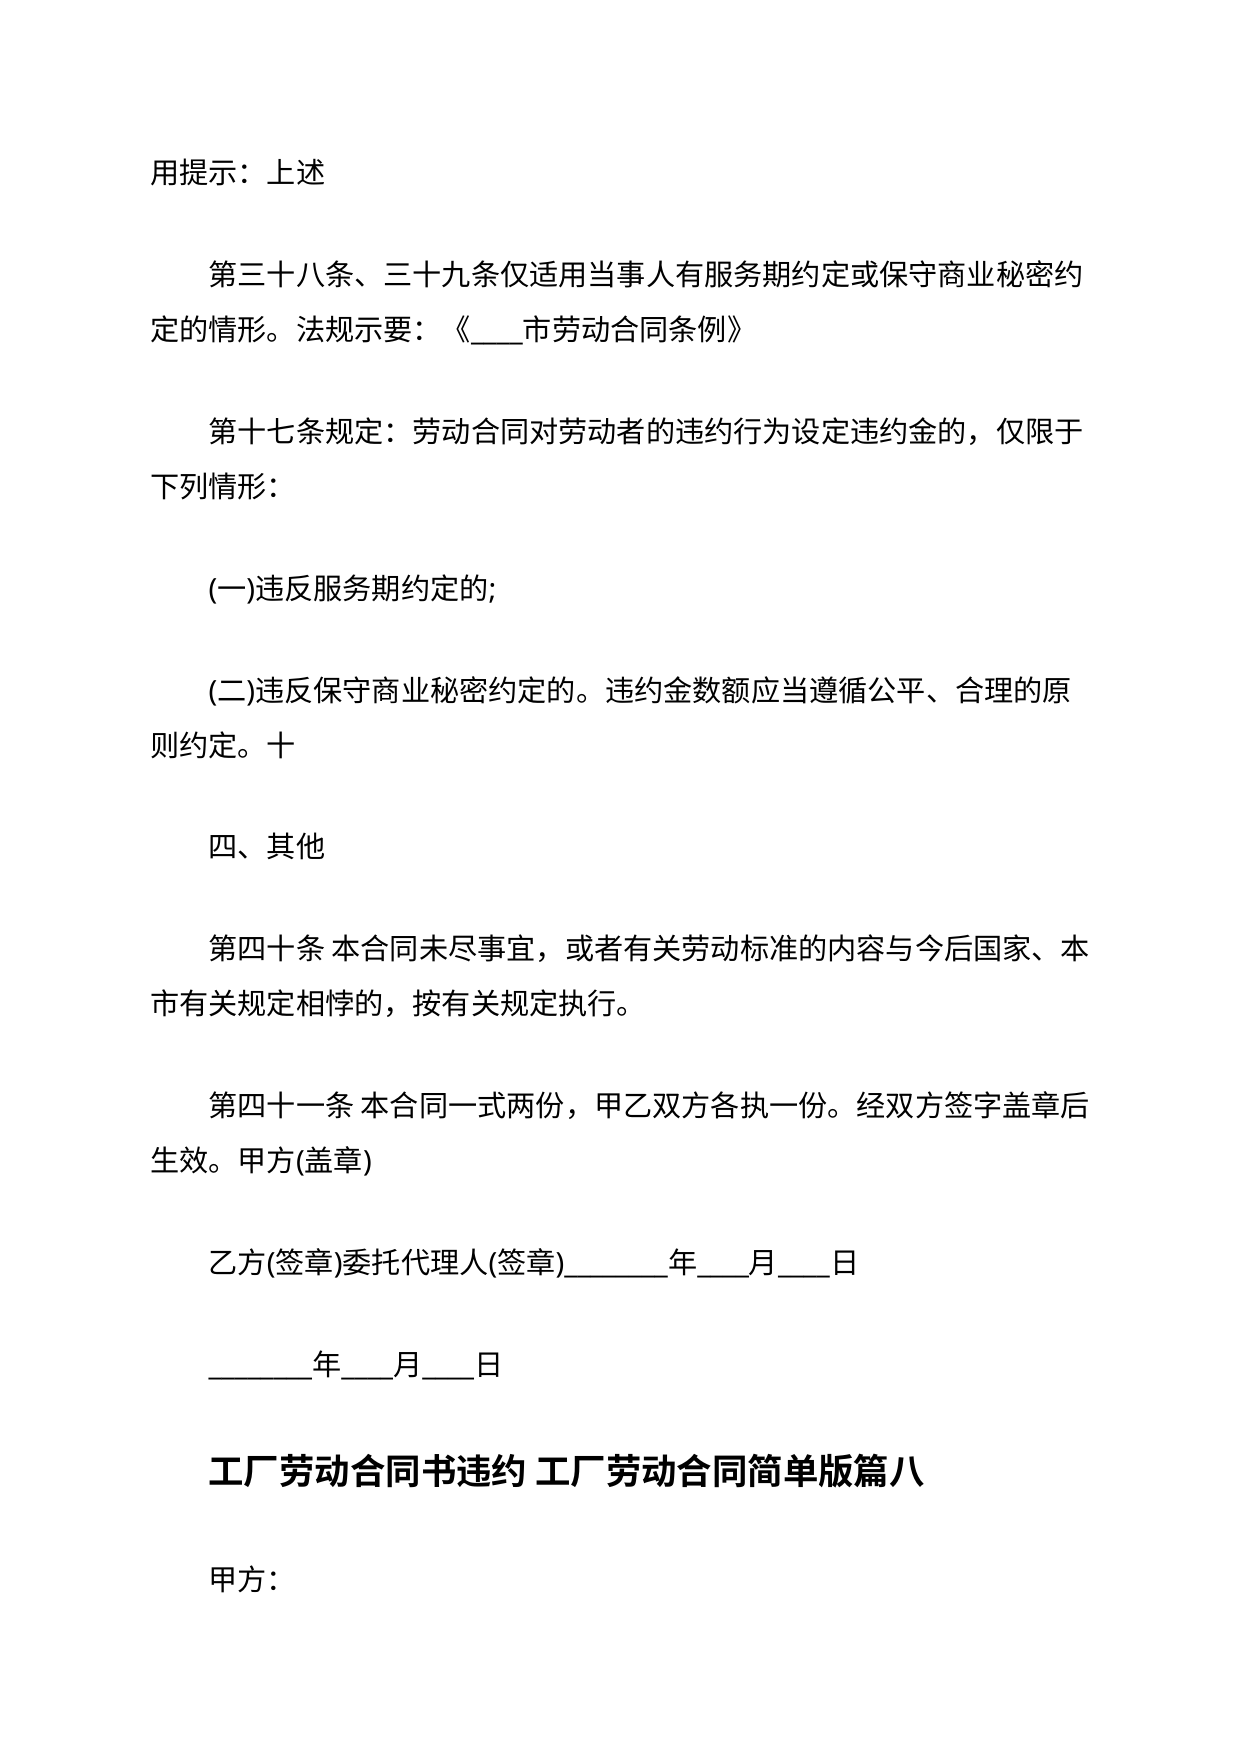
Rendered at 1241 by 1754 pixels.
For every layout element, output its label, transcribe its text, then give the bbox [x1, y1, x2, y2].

text 第四十条 本合同未尽事宜，或者有关劳动标准的内容与今后国家、本市有关规定相悖的，按有关规定执行。 [150, 926, 1090, 1023]
text 工厂劳动合同书违约 工厂劳动合同简单版篇八 [150, 1443, 1090, 1494]
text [150, 150, 1090, 192]
text 第三十八条、三十九条仅适用当事人有服务期约定或保守商业秘密约定的情形。法规示要：《____市劳动合同条例》 [150, 252, 1090, 349]
text 第十七条规定：劳动合同对劳动者的违约行为设定违约金的，仅限于下列情形： [150, 409, 1090, 506]
text 第四十一条 本合同一式两份，甲乙双方各执一份。经双方签字盖章后生效。甲方(盖章) [150, 1082, 1090, 1180]
text ________年____月____日 [150, 1341, 1090, 1384]
text 四、其他 [150, 824, 1090, 866]
text 甲方： [150, 1557, 1090, 1599]
text 乙方(签章)委托代理人(签章)________年____月____日 [150, 1239, 1090, 1282]
text (二)违反保守商业秘密约定的。违约金数额应当遵循公平、合理的原则约定。十 [150, 667, 1090, 764]
text (一)违反服务期约定的; [150, 565, 1090, 608]
